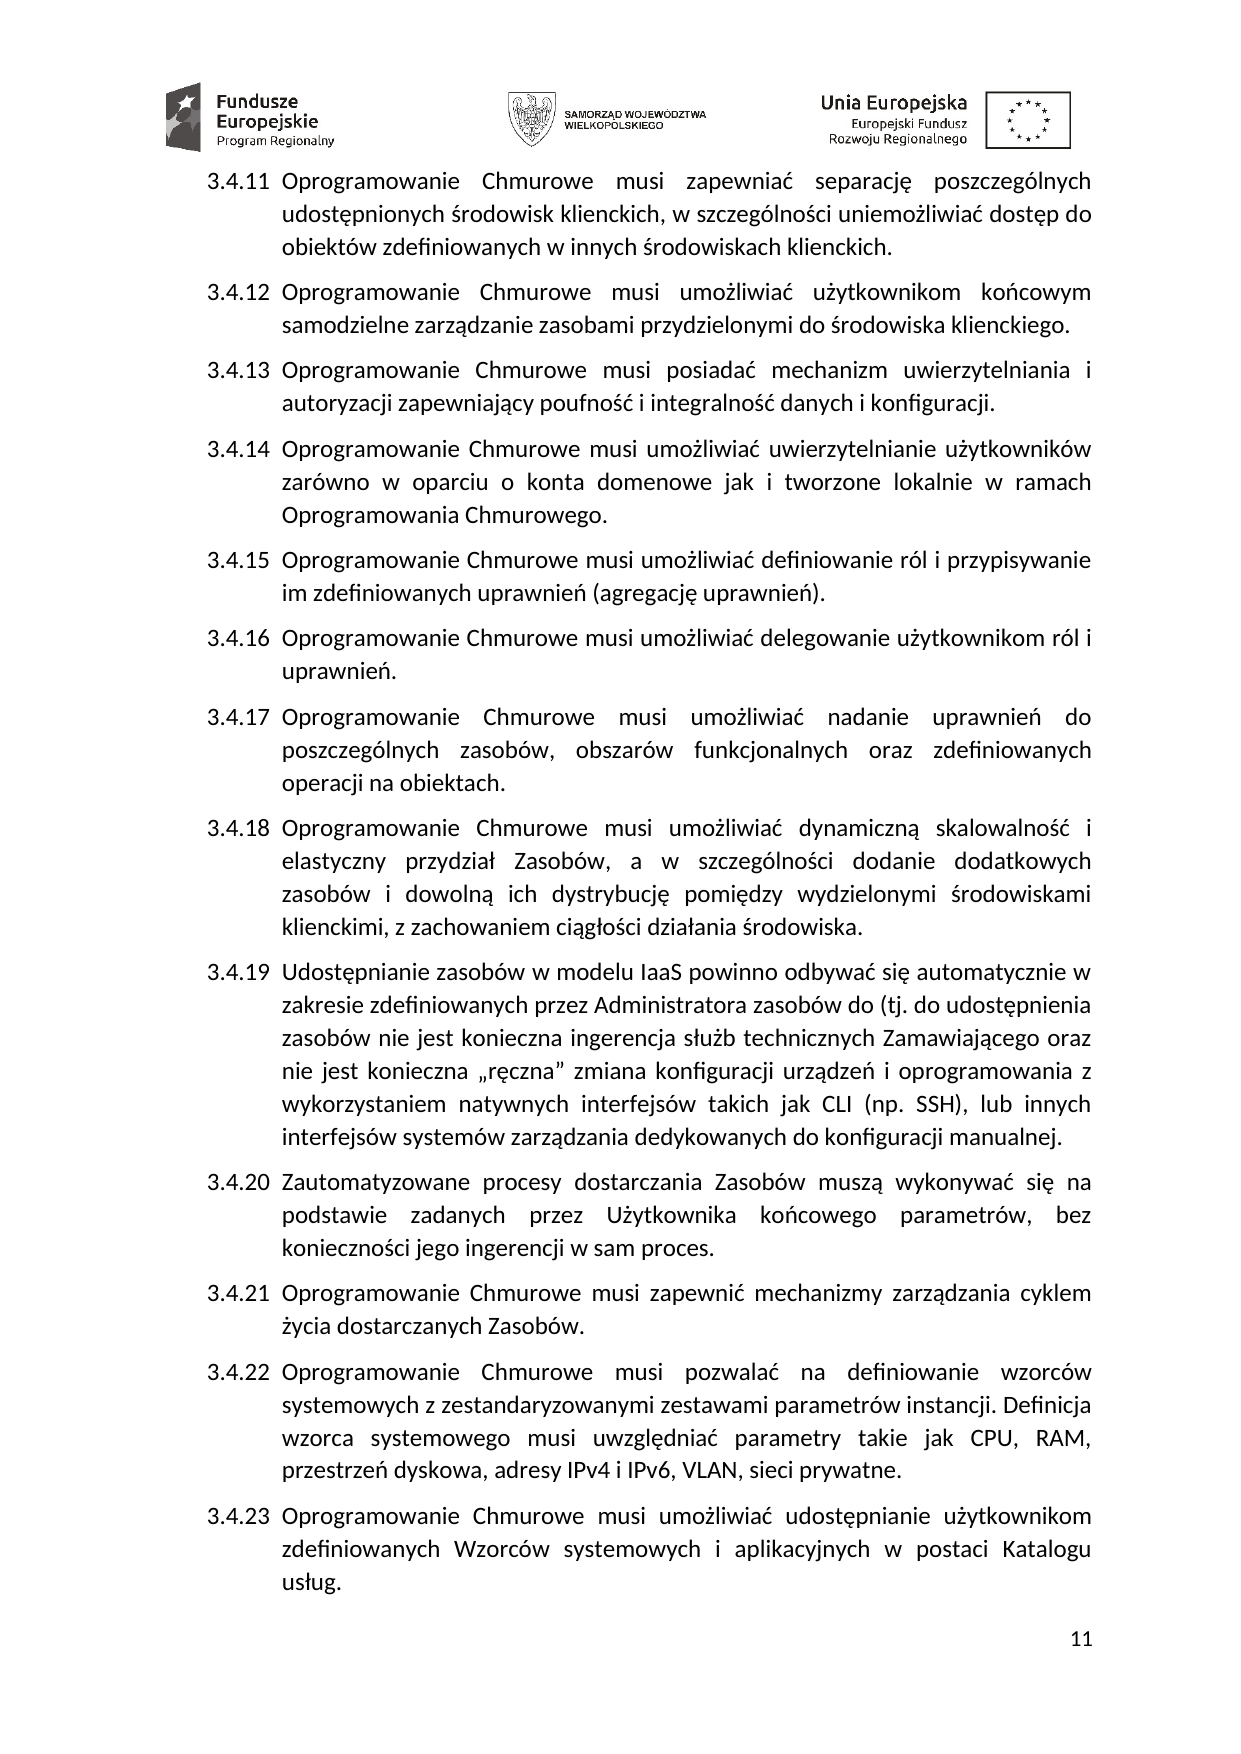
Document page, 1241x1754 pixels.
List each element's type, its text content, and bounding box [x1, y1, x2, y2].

subtitle Oprogramowanie Chmurowe musi posiadać mechanizm uwierzytelniania i autoryzacji zapewniający poufność i integralność danych i konfiguracji. [207, 355, 1093, 418]
subtitle Oprogramowanie Chmurowe musi umożliwiać delegowanie użytkownikom ról i uprawnień. [207, 623, 1093, 686]
subtitle Oprogramowanie Chmurowe musi umożliwiać definiowanie ról i przypisywanie im zdefiniowanych uprawnień (agregację uprawnień). [207, 544, 1093, 608]
subtitle Oprogramowanie Chmurowe musi umożliwiać uwierzytelnianie użytkowników zarówno w oparciu o konta domenowe jak i tworzone lokalnie w ramach Oprogramowania Chmurowego. [207, 433, 1093, 529]
subtitle Oprogramowanie Chmurowe musi umożliwiać użytkownikom końcowym samodzielne zarządzanie zasobami przydzielonymi do środowiska klienckiego. [207, 276, 1093, 340]
subtitle Zautomatyzowane procesy dostarczania Zasobów muszą wykonywać się na podstawie zadanych przez Użytkownika końcowego parametrów, bez konieczności jego ingerencji w sam proces. [207, 1166, 1093, 1263]
subtitle Oprogramowanie Chmurowe musi umożliwiać dynamiczną skalowalność i elastyczny przydział Zasobów, a w szczególności dodanie dodatkowych zasobów i dowolną ich dystrybucję pomiędzy wydzielonymi środowiskami klienckimi, z zachowaniem ciągłości działania środowiska. [207, 812, 1093, 941]
subtitle Oprogramowanie Chmurowe musi pozwalać na definiowanie wzorców systemowych z zestandaryzowanymi zestawami parametrów instancji. Definicja wzorca systemowego musi uwzględniać parametry takie jak CPU, RAM, przestrzeń dyskowa, adresy IPv4 i IPv6, VLAN, sieci prywatne. [207, 1356, 1093, 1485]
subtitle Udostępnianie zasobów w modelu IaaS powinno odbywać się automatycznie w zakresie zdefiniowanych przez Administratora zasobów do (tj. do udostępnienia zasobów nie jest konieczna ingerencja służb technicznych Zamawiającego oraz nie jest konieczna „ręczna” zmiana konfiguracji urządzeń i oprogramowania z wykorzystaniem natywnych interfejsów takich jak CLI (np. SSH), lub innych interfejsów systemów zarządzania dedykowanych do konfiguracji manualnej. [207, 956, 1093, 1151]
subtitle Oprogramowanie Chmurowe musi zapewniać separację poszczególnych udostępnionych środowisk klienckich, w szczególności uniemożliwiać dostęp do obiektów zdefiniowanych w innych środowiskach klienckich. [207, 165, 1093, 261]
subtitle Oprogramowanie Chmurowe musi umożliwiać udostępnianie użytkownikom zdefiniowanych Wzorców systemowych i aplikacyjnych w postaci Katalogu usług. [207, 1500, 1093, 1596]
subtitle Oprogramowanie Chmurowe musi zapewnić mechanizmy zarządzania cyklem życia dostarczanych Zasobów. [207, 1278, 1093, 1341]
picture [147, 73, 1089, 166]
subtitle Oprogramowanie Chmurowe musi umożliwiać nadanie uprawnień do poszczególnych zasobów, obszarów funkcjonalnych oraz zdefiniowanych operacji na obiektach. [207, 701, 1093, 797]
